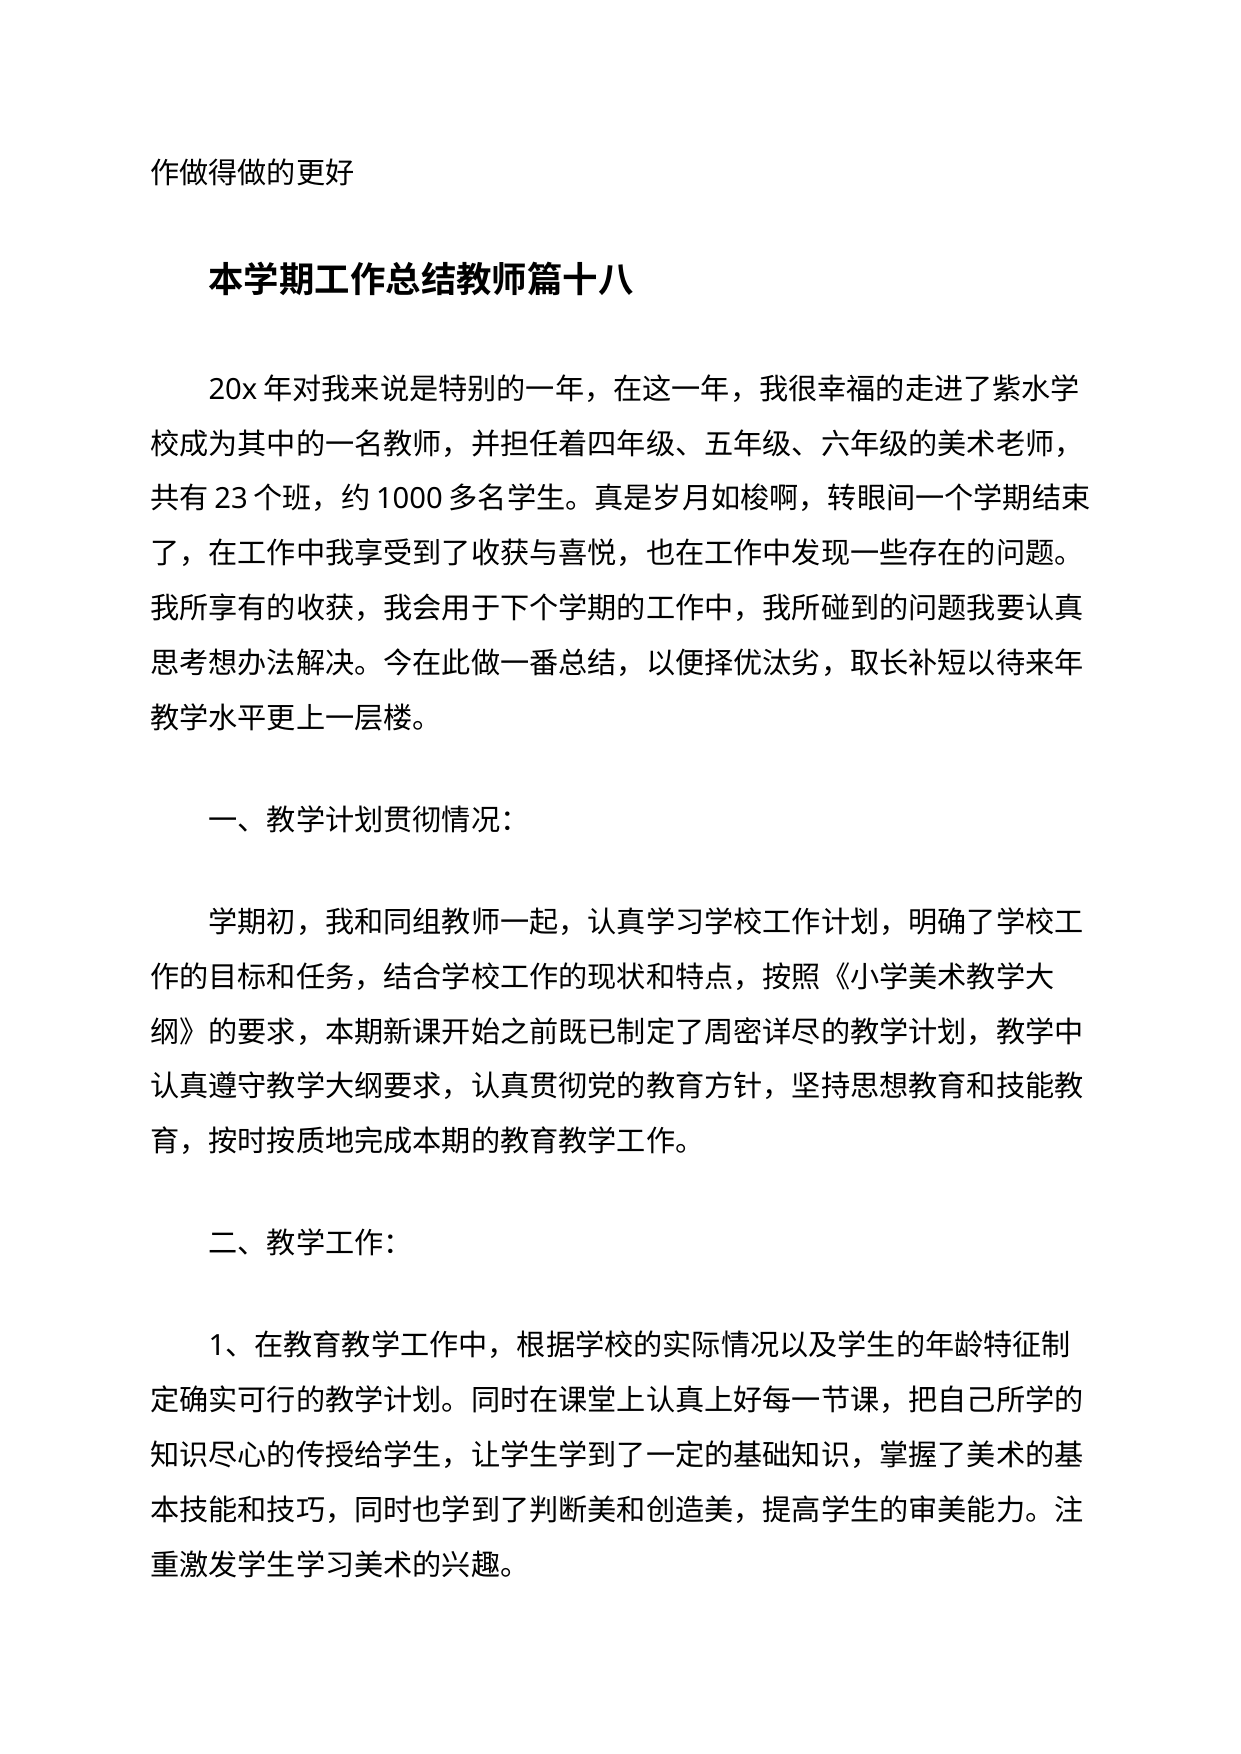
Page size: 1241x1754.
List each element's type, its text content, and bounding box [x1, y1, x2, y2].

text 20x年对我来说是特别的一年，在这一年，我很幸福的走进了紫水学校成为其中的一名教师，并担任着四年级、五年级、六年级的美术老师，共有23个班，约1000多名学生。真是岁月如梭啊，转眼间一个学期结束了，在工作中我享受到了收获与喜悦，也在工作中发现一些存在的问题。我所享有的收获，我会用于下个学期的工作中，我所碰到的问题我要认真思考想办法解决。今在此做一番总结，以便择优汰劣，取长补短以待来年教学水平更上一层楼。 [150, 365, 1090, 737]
text 一、教学计划贯彻情况： [150, 797, 1090, 839]
text 学期初，我和同组教师一起，认真学习学校工作计划，明确了学校工作的目标和任务，结合学校工作的现状和特点，按照《小学美术教学大纲》的要求，本期新课开始之前既已制定了周密详尽的教学计划，教学中认真遵守教学大纲要求，认真贯彻党的教育方针，坚持思想教育和技能教育，按时按质地完成本期的教育教学工作。 [150, 898, 1090, 1160]
text 1、在教育教学工作中，根据学校的实际情况以及学生的年龄特征制定确实可行的教学计划。同时在课堂上认真上好每一节课，把自己所学的知识尽心的传授给学生，让学生学到了一定的基础知识，掌握了美术的基本技能和技巧，同时也学到了判断美和创造美，提高学生的审美能力。注重激发学生学习美术的兴趣。 [150, 1321, 1090, 1583]
text 二、教学工作： [150, 1220, 1090, 1262]
text 本学期工作总结教师篇十八 [150, 252, 1090, 303]
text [150, 150, 1090, 192]
